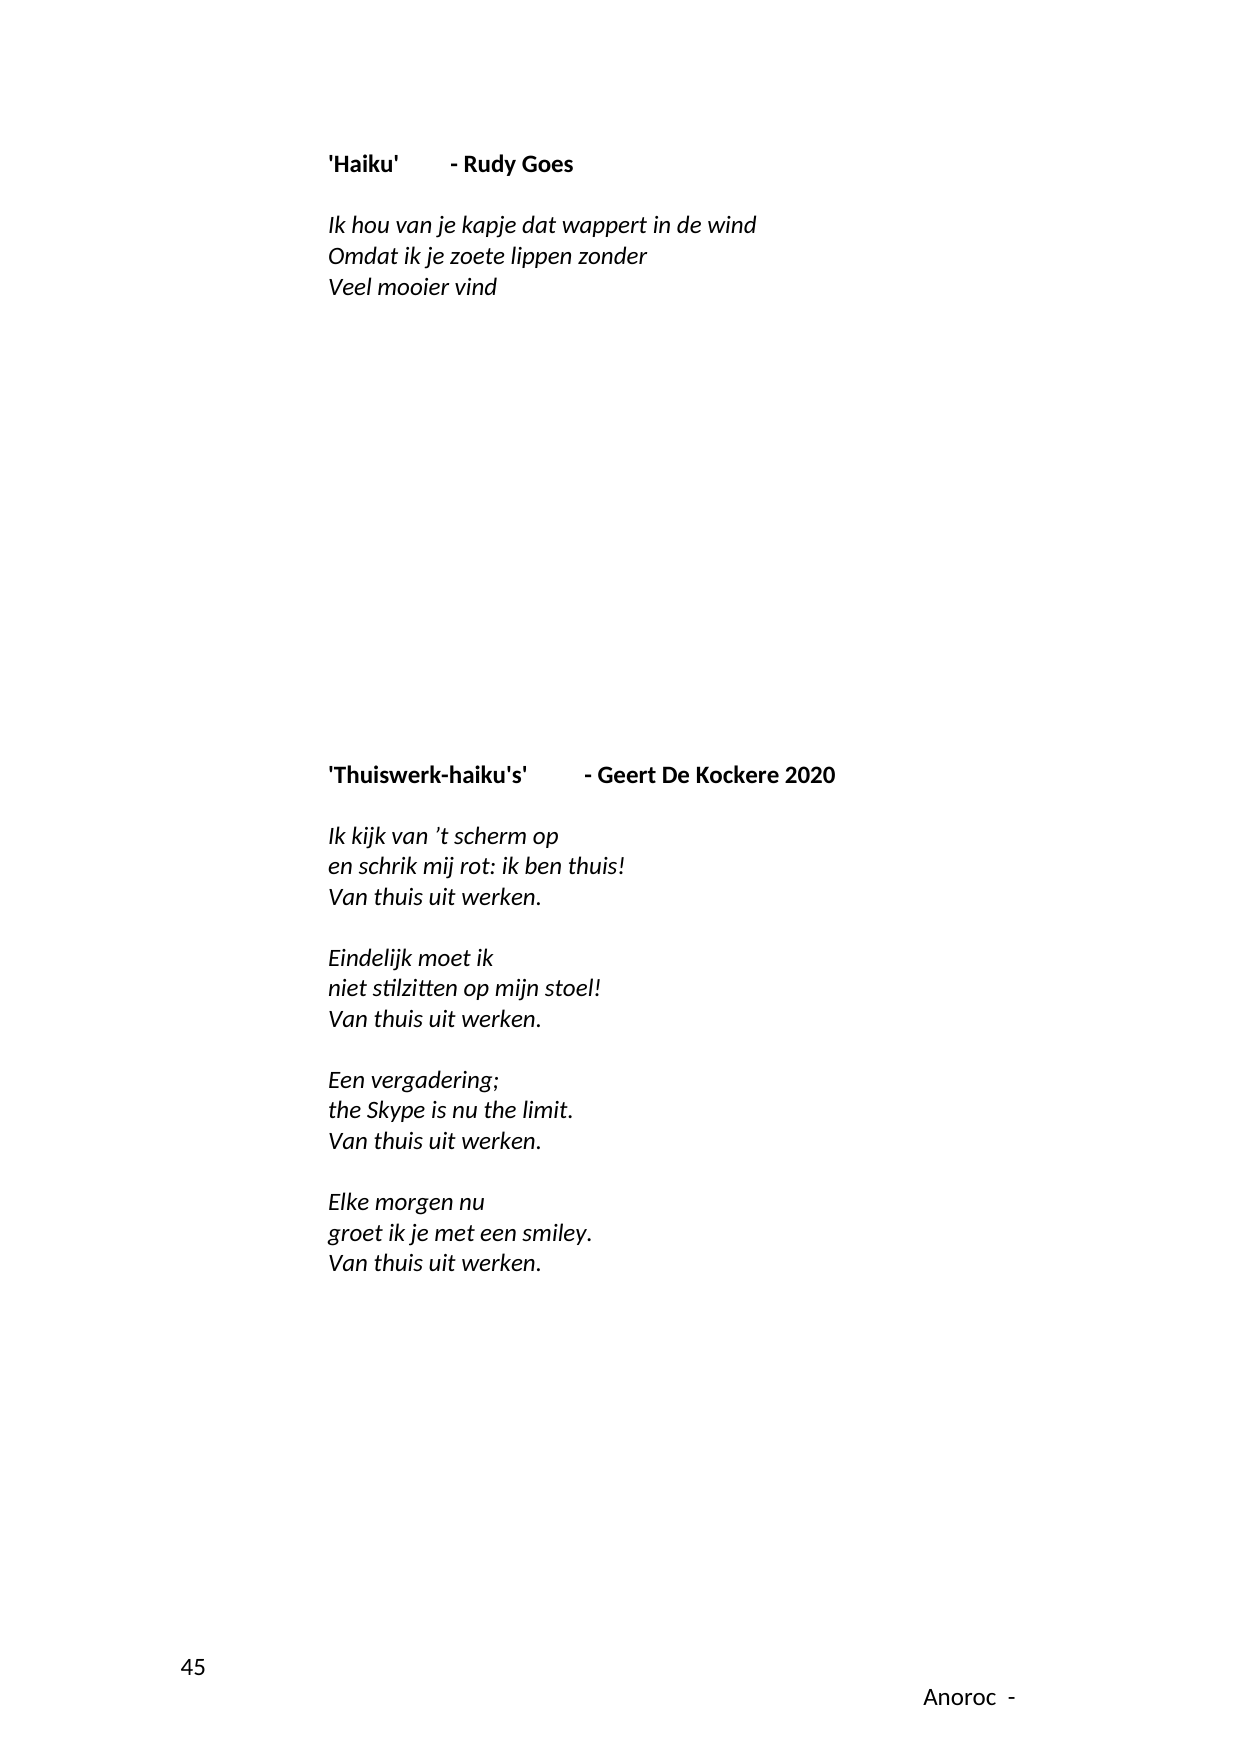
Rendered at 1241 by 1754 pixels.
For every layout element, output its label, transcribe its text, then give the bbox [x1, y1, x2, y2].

text Omdat ik je zoete lippen zonder [254, 240, 1053, 271]
text Ik kijk van ’t scherm op [254, 820, 1053, 851]
text Elke morgen nu [180, 1186, 1053, 1217]
text Van thuis uit werken. [180, 1003, 1053, 1034]
text Van thuis uit werken. [180, 881, 1053, 912]
text Een vergadering; [180, 1064, 1053, 1095]
text the Skype is nu the limit. [254, 1095, 1053, 1125]
text Veel mooier vind [254, 271, 1053, 301]
text 'Haiku' - Rudy Goes [254, 148, 1053, 179]
text Eindelijk moet ik [180, 942, 1053, 973]
text Van thuis uit werken. [180, 1125, 1053, 1156]
text Ik hou van je kapje dat wappert in de wind [254, 209, 1053, 240]
text niet stilzitten op mijn stoel! [254, 973, 1053, 1003]
text en schrik mij rot: ik ben thuis! [254, 851, 1053, 881]
text groet ik je met een smiley. [254, 1217, 1053, 1247]
text 'Thuiswerk-haiku's' - Geert De Kockere 2020 [180, 759, 1053, 789]
text Van thuis uit werken. [180, 1247, 1053, 1278]
